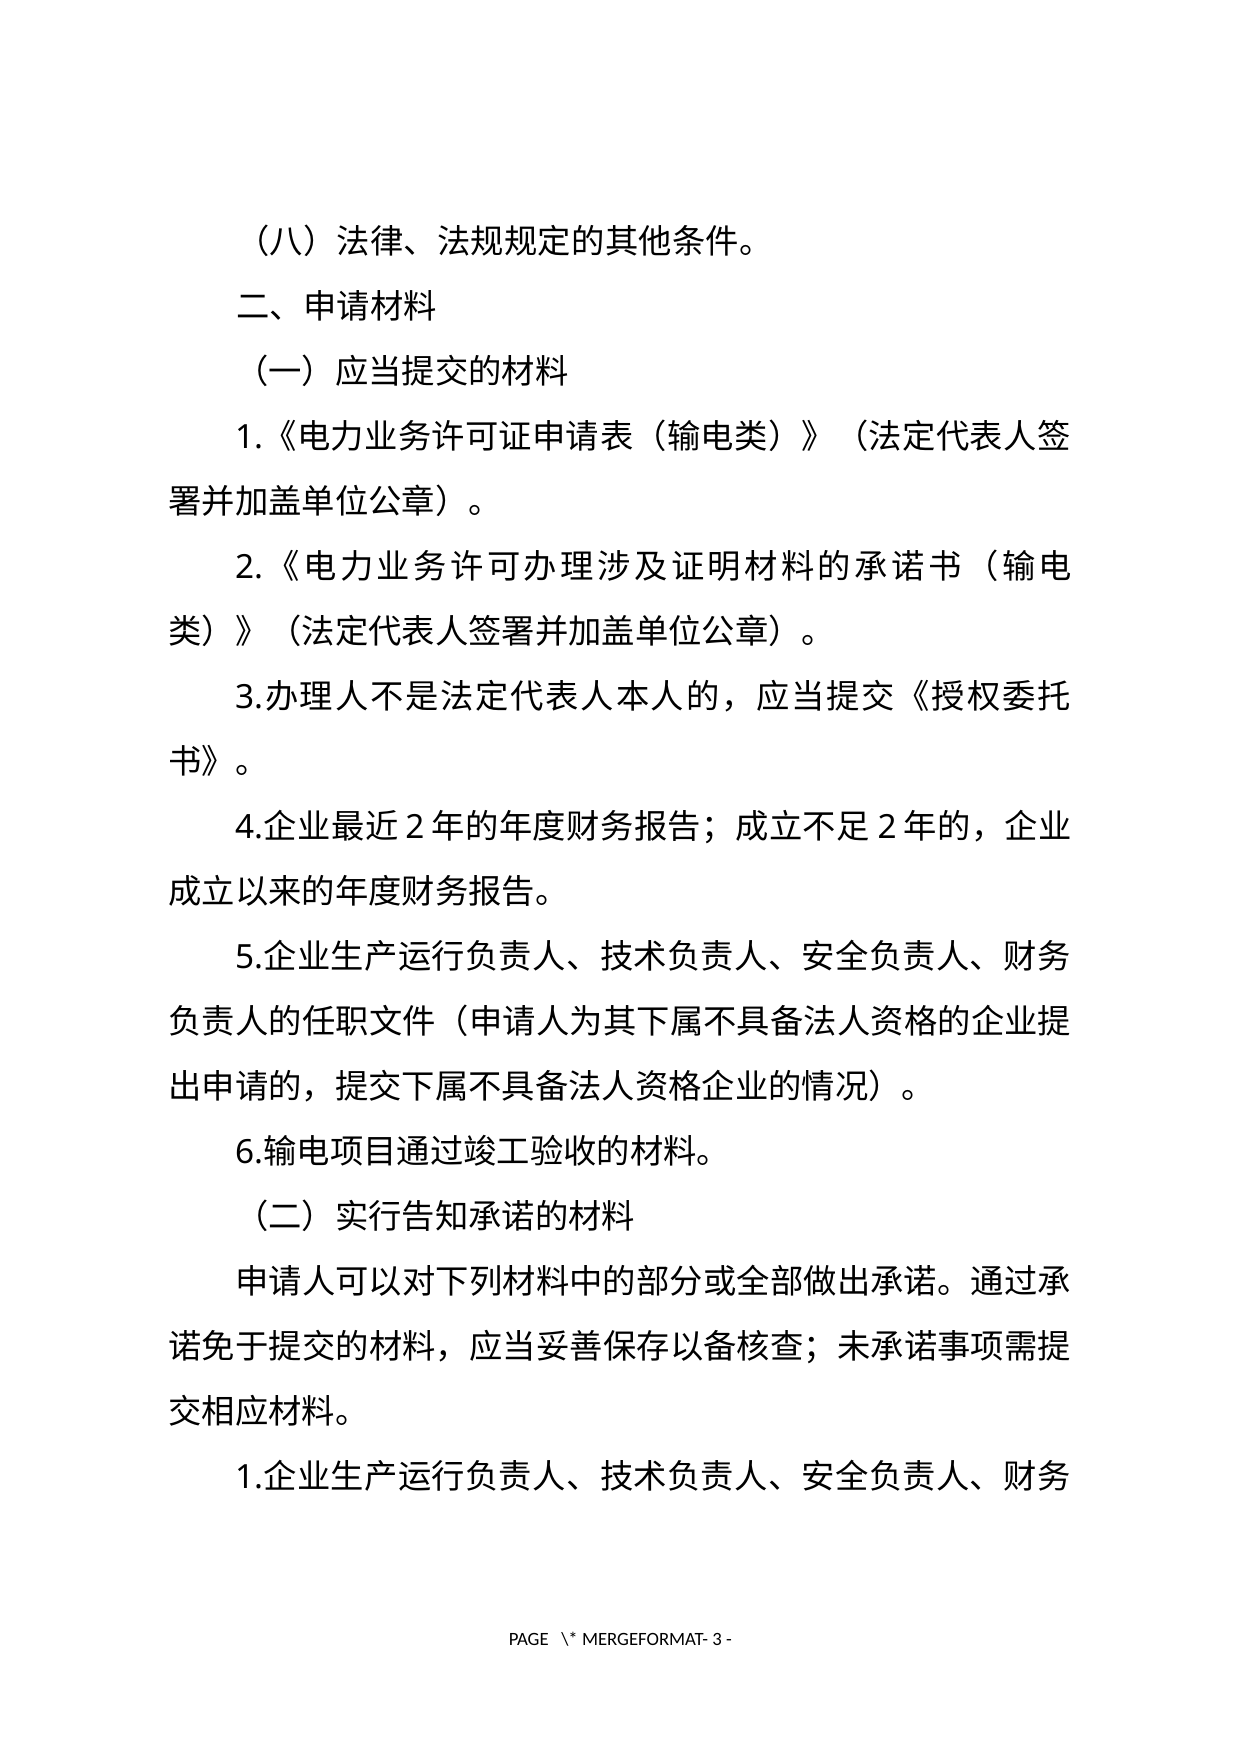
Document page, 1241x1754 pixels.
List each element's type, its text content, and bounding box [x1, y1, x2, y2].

text 二、申请材料 [168, 272, 1072, 337]
text （二）实行告知承诺的材料 [168, 1182, 1072, 1247]
text 申请人可以对下列材料中的部分或全部做出承诺。通过承诺免于提交的材料，应当妥善保存以备核查；未承诺事项需提交相应材料。 [168, 1247, 1072, 1442]
text 5.企业生产运行负责人、技术负责人、安全负责人、财务负责人的任职文件（申请人为其下属不具备法人资格的企业提出申请的，提交下属不具备法人资格企业的情况）。 [168, 922, 1072, 1117]
text 6.输电项目通过竣工验收的材料。 [168, 1117, 1072, 1182]
text 4.企业最近2年的年度财务报告；成立不足2年的，企业成立以来的年度财务报告。 [168, 792, 1072, 922]
text （一）应当提交的材料 [168, 337, 1072, 402]
text 1.《电力业务许可证申请表（输电类）》（法定代表人签署并加盖单位公章）。 [168, 402, 1072, 532]
text 2.《电力业务许可办理涉及证明材料的承诺书（输电类）》（法定代表人签署并加盖单位公章）。 [168, 532, 1072, 662]
text （八）法律、法规规定的其他条件。 [168, 207, 1072, 272]
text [168, 1442, 1072, 1507]
text 3.办理人不是法定代表人本人的，应当提交《授权委托书》。 [168, 662, 1072, 792]
